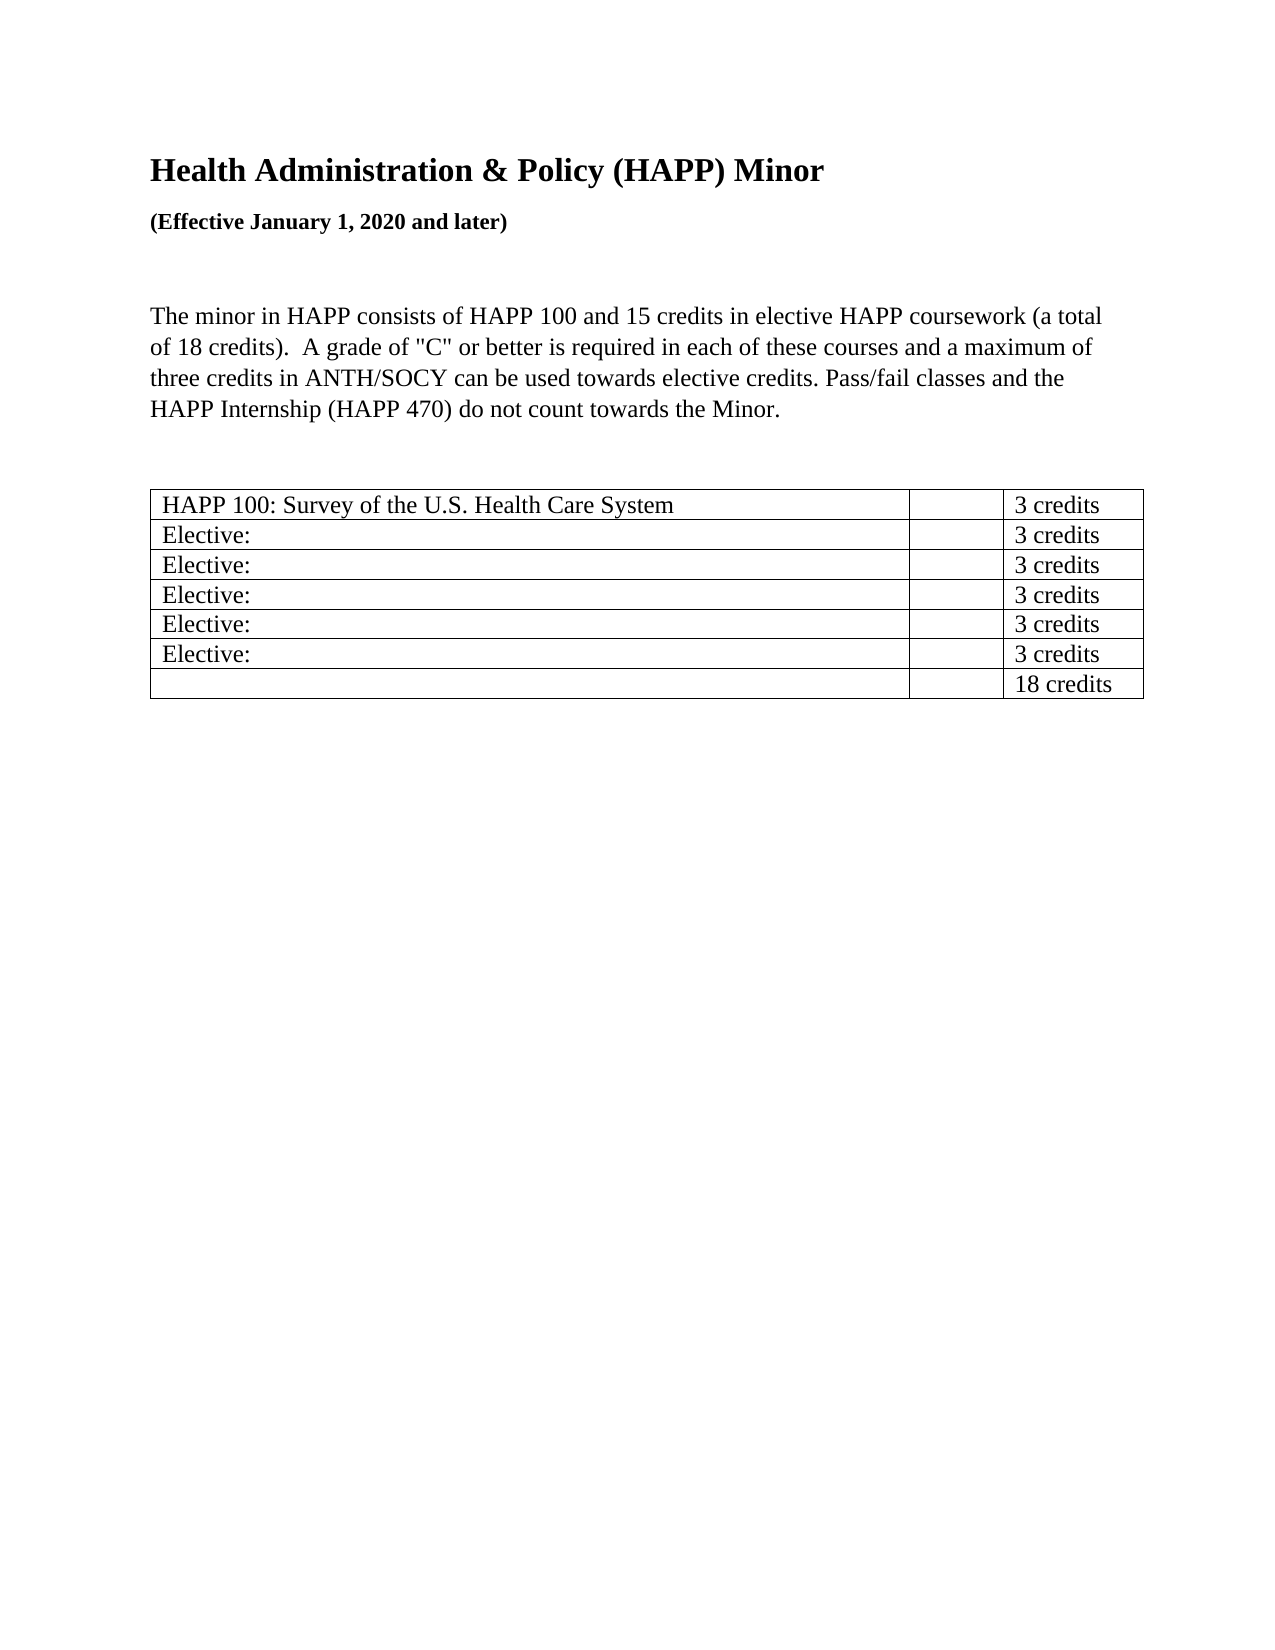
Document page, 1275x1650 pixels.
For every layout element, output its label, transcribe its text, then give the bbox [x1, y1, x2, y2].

table_header 3 credits [1004, 490, 1143, 519]
table_cell [910, 669, 1003, 698]
table_cell [910, 610, 1003, 638]
table_cell [910, 550, 1003, 579]
table_cell [910, 580, 1003, 608]
text (Effective January 1, 2020 and later) [150, 208, 1125, 234]
table_header [910, 490, 1003, 519]
table_cell Elective: [151, 580, 909, 608]
table_cell 18 credits [1004, 669, 1143, 698]
table_cell Elective: [151, 639, 909, 668]
table_cell 3 credits [1004, 550, 1143, 579]
table_cell [151, 669, 909, 698]
table_cell Elective: [151, 520, 909, 549]
table_header HAPP 100: Survey of the U.S. Health Care System [151, 490, 909, 519]
table_cell 3 credits [1004, 610, 1143, 638]
text Health Administration & Policy (HAPP) Minor [150, 150, 1125, 188]
text The minor in HAPP consists of HAPP 100 and 15 credits in elective HAPP coursework (a total of 18 credits). A grade of "C" or better is required in each of these courses and a maximum of three credits in ANTH/SOCY can be used towards elective credits. Pass/fail classes and the HAPP Internship (HAPP 470) do not count towards the Minor. [150, 301, 1125, 423]
table_cell 3 credits [1004, 520, 1143, 549]
table_cell [910, 520, 1003, 549]
table_cell 3 credits [1004, 639, 1143, 668]
table_cell 3 credits [1004, 580, 1143, 608]
table_cell [910, 639, 1003, 668]
table_cell Elective: [151, 550, 909, 579]
table_cell Elective: [151, 610, 909, 638]
